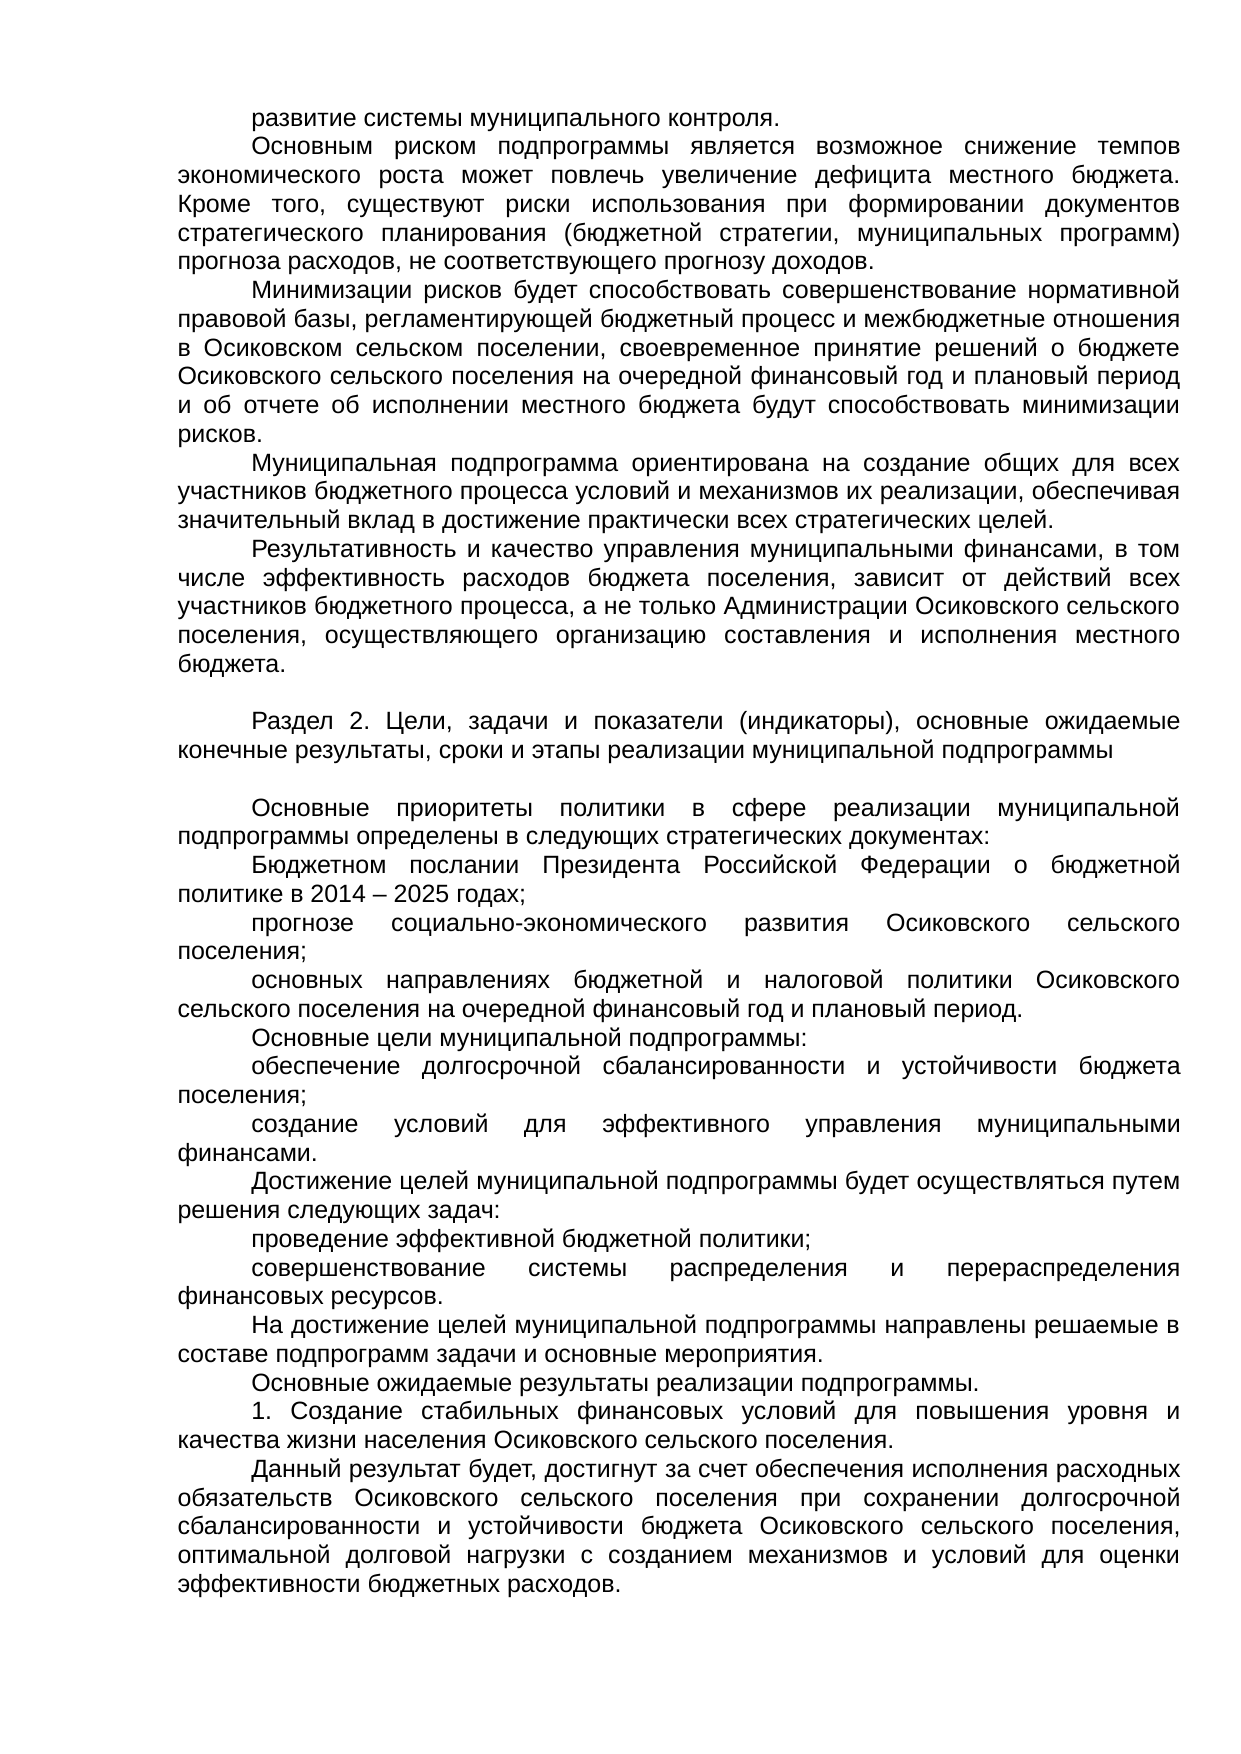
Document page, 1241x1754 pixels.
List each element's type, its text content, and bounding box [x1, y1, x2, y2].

text обеспечение долгосрочной сбалансированности и устойчивости бюджета поселения; [177, 1051, 1181, 1109]
text Данный результат будет, достигнут за счет обеспечения исполнения расходных обязательств Осиковского сельского поселения при сохранении долгосрочной сбалансированности и устойчивости бюджета Осиковского сельского поселения, оптимальной долговой нагрузки с созданием механизмов и условий для оценки эффективности бюджетных расходов. [177, 1454, 1181, 1598]
text проведение эффективной бюджетной политики; [177, 1224, 1181, 1253]
text 1. Создание стабильных финансовых условий для повышения уровня и качества жизни населения Осиковского сельского поселения. [177, 1396, 1181, 1454]
text Муниципальная подпрограмма ориентирована на создание общих для всех участников бюджетного процесса условий и механизмов их реализации, обеспечивая значительный вклад в достижение практически всех стратегических целей. [177, 448, 1181, 534]
text Основные цели муниципальной подпрограммы: [177, 1023, 1181, 1051]
text Основным риском подпрограммы является возможное снижение темпов экономического роста может повлечь увеличение дефицита местного бюджета. Кроме того, существуют риски использования при формировании документов стратегического планирования (бюджетной стратегии, муниципальных программ) прогноза расходов, не соответствующего прогнозу доходов. [177, 131, 1181, 275]
text создание условий для эффективного управления муниципальными финансами. [177, 1109, 1181, 1166]
text Минимизации рисков будет способствовать совершенствование нормативной правовой базы, регламентирующей бюджетный процесс и межбюджетные отношения в Осиковском сельском поселении, своевременное принятие решений о бюджете Осиковского сельского поселения на очередной финансовый год и плановый период и об отчете об исполнении местного бюджета будут способствовать минимизации рисков. [177, 275, 1181, 448]
text прогнозе социально-экономического развития Осиковского сельского поселения; [177, 908, 1181, 965]
text Основные приоритеты политики в сфере реализации муниципальной подпрограммы определены в следующих стратегических документах: [177, 793, 1181, 850]
text На достижение целей муниципальной подпрограммы направлены решаемые в составе подпрограмм задачи и основные мероприятия. [177, 1310, 1181, 1368]
text развитие системы муниципального контроля. [177, 103, 1181, 131]
text Результативность и качество управления муниципальными финансами, в том числе эффективность расходов бюджета поселения, зависит от действий всех участников бюджетного процесса, а не только Администрации Осиковского сельского поселения, осуществляющего организацию составления и исполнения местного бюджета. [177, 534, 1181, 678]
text Достижение целей муниципальной подпрограммы будет осуществляться путем решения следующих задач: [177, 1166, 1181, 1224]
text Раздел 2. Цели, задачи и показатели (индикаторы), основные ожидаемые конечные результаты, сроки и этапы реализации муниципальной подпрограммы [177, 706, 1181, 764]
text Бюджетном послании Президента Российской Федерации о бюджетной политике в 2014 – 2025 годах; [177, 850, 1181, 908]
text основных направлениях бюджетной и налоговой политики Осиковского сельского поселения на очередной финансовый год и плановый период. [177, 965, 1181, 1023]
text совершенствование системы распределения и перераспределения финансовых ресурсов. [177, 1253, 1181, 1310]
text Основные ожидаемые результаты реализации подпрограммы. [177, 1368, 1181, 1396]
